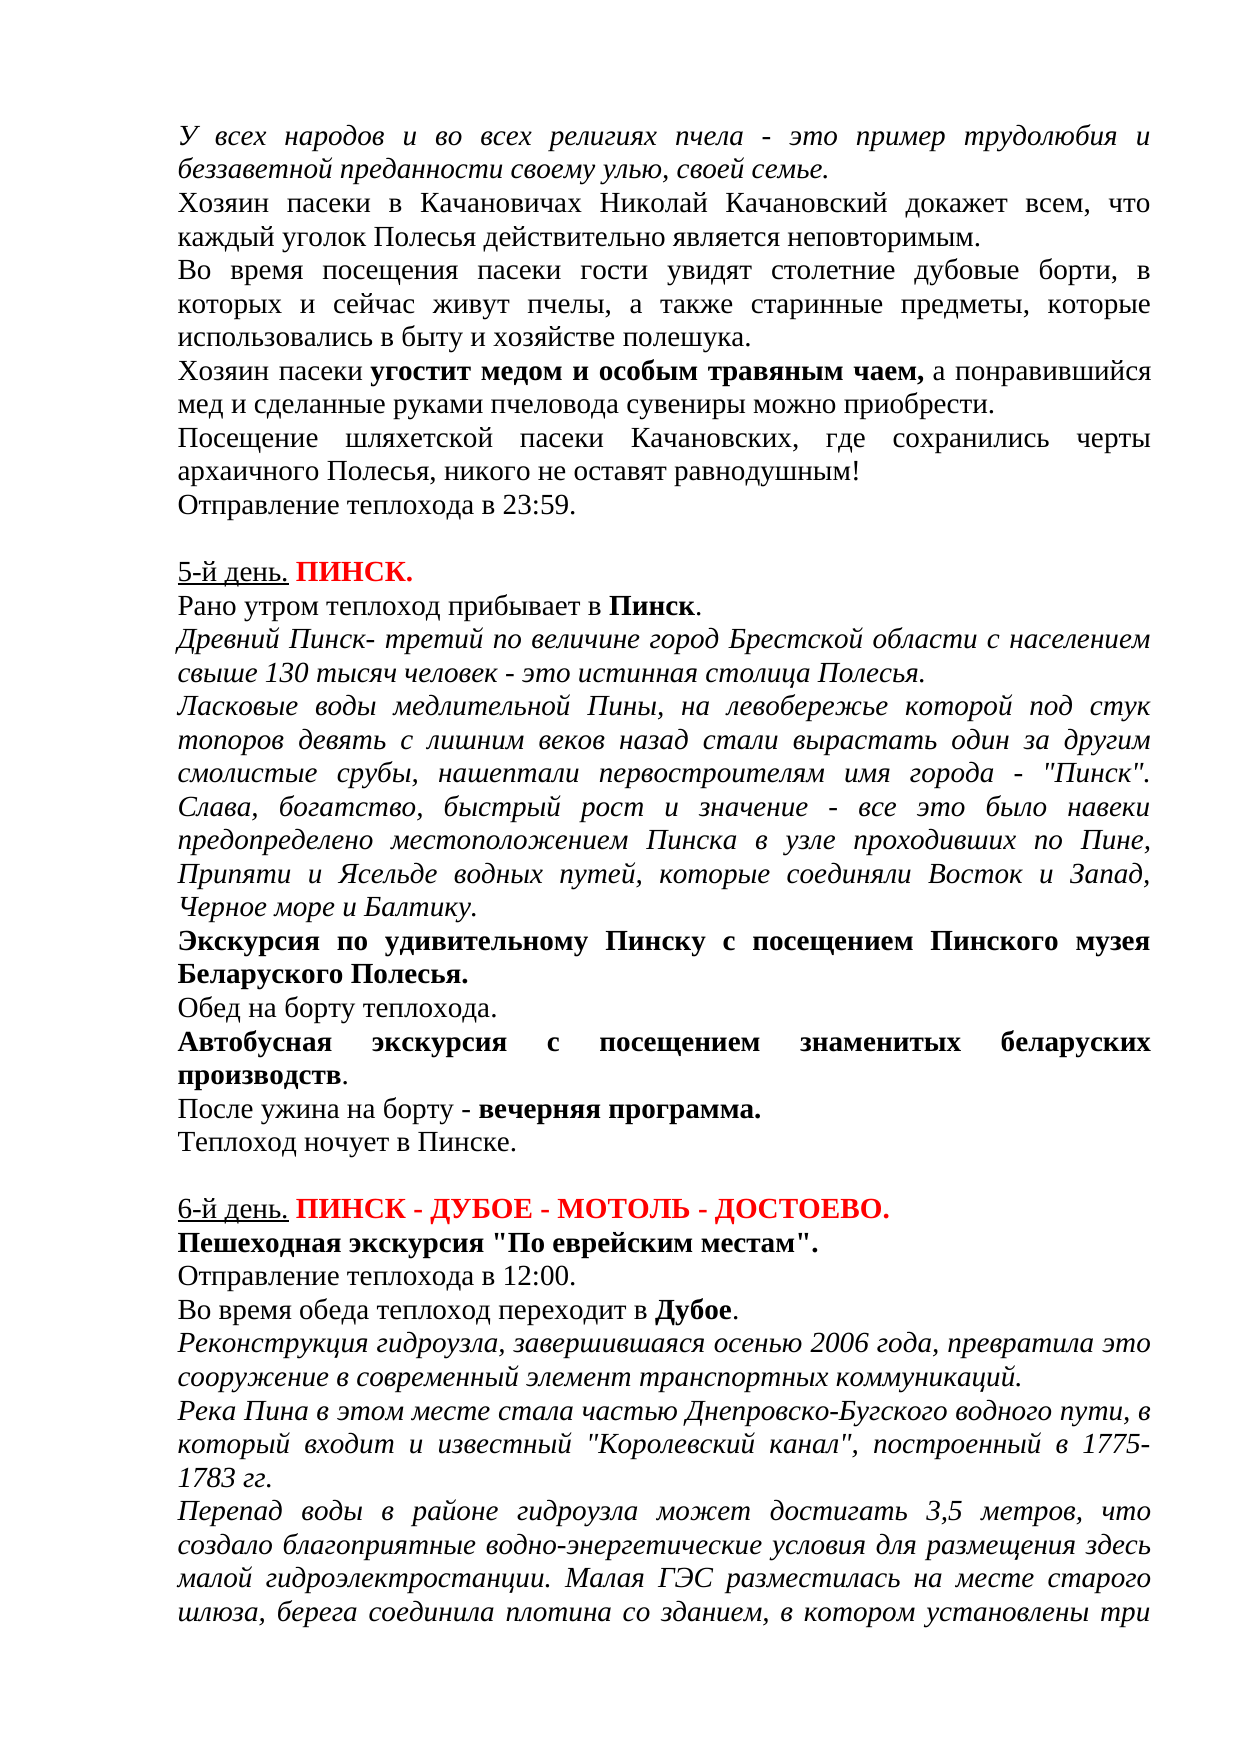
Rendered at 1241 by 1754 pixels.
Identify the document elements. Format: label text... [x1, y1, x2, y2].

text После ужина на борту - вечерняя программа. [177, 1091, 1152, 1124]
text 6-й день. ПИНСК - ДУБОЕ - МОТОЛЬ - ДОСТОЕВО. [177, 1191, 1152, 1225]
text 5-й день. ПИНСК. [177, 554, 1152, 588]
text Древний Пинск- третий по величине город Брестской области с населением свыше 130 тысяч человек - это истинная столица Полесья. [177, 621, 1152, 688]
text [177, 1493, 1152, 1627]
text Ласковые воды медлительной Пины, на левобережье которой под стук топоров девять с лишним веков назад стали вырастать один за другим смолистые срубы, нашептали первостроителям имя города - "Пинск". Слава, богатство, быстрый рост и значение - все это было навеки предопределено местоположением Пинска в узле проходивших по Пине, Припяти и Ясельде водных путей, которые соединяли Восток и Запад, Черное море и Балтику. [177, 688, 1152, 923]
text У всех народов и во всех религиях пчела - это пример трудолюбия и беззаветной преданности своему улью, своей семье. [177, 118, 1152, 185]
text Хозяин пасеки в Качановичах Николай Качановский докажет всем, что каждый уголок Полесья действительно является неповторимым. [177, 185, 1152, 252]
text Во время посещения пасеки гости увидят столетние дубовые борти, в которых и сейчас живут пчелы, а также старинные предметы, которые использовались в быту и хозяйстве полешука. [177, 252, 1152, 353]
text Пешеходная экскурсия "По еврейским местам". [177, 1225, 1152, 1258]
text Теплоход ночует в Пинске. [177, 1124, 1152, 1158]
text Во время обеда теплоход переходит в Дубое. [177, 1292, 1152, 1326]
text Экскурсия по удивительному Пинску с посещением Пинского музея Беларуского Полесья. [177, 923, 1152, 990]
text Отправление теплохода в 23:59. [177, 487, 1152, 521]
text Посещение шляхетской пасеки Качановских, где сохранились черты архаичного Полесья, никого не оставят равнодушным! [177, 420, 1152, 487]
text Обед на борту теплохода. [177, 990, 1152, 1024]
text Автобусная экскурсия с посещением знаменитых беларуских производств. [177, 1024, 1152, 1091]
text Хозяин пасеки угостит медом и особым травяным чаем, а понравившийся мед и сделанные руками пчеловода сувениры можно приобрести. [177, 353, 1152, 420]
text Отправление теплохода в 12:00. [177, 1258, 1152, 1292]
text Реконструкция гидроузла, завершившаяся осенью 2006 года, превратила это сооружение в современный элемент транспортных коммуникаций. [177, 1326, 1152, 1393]
text Река Пина в этом месте стала частью Днепровско-Бугского водного пути, в который входит и известный "Королевский канал", построенный в 1775-1783 гг. [177, 1393, 1152, 1493]
text Рано утром теплоход прибывает в Пинск. [177, 588, 1152, 621]
